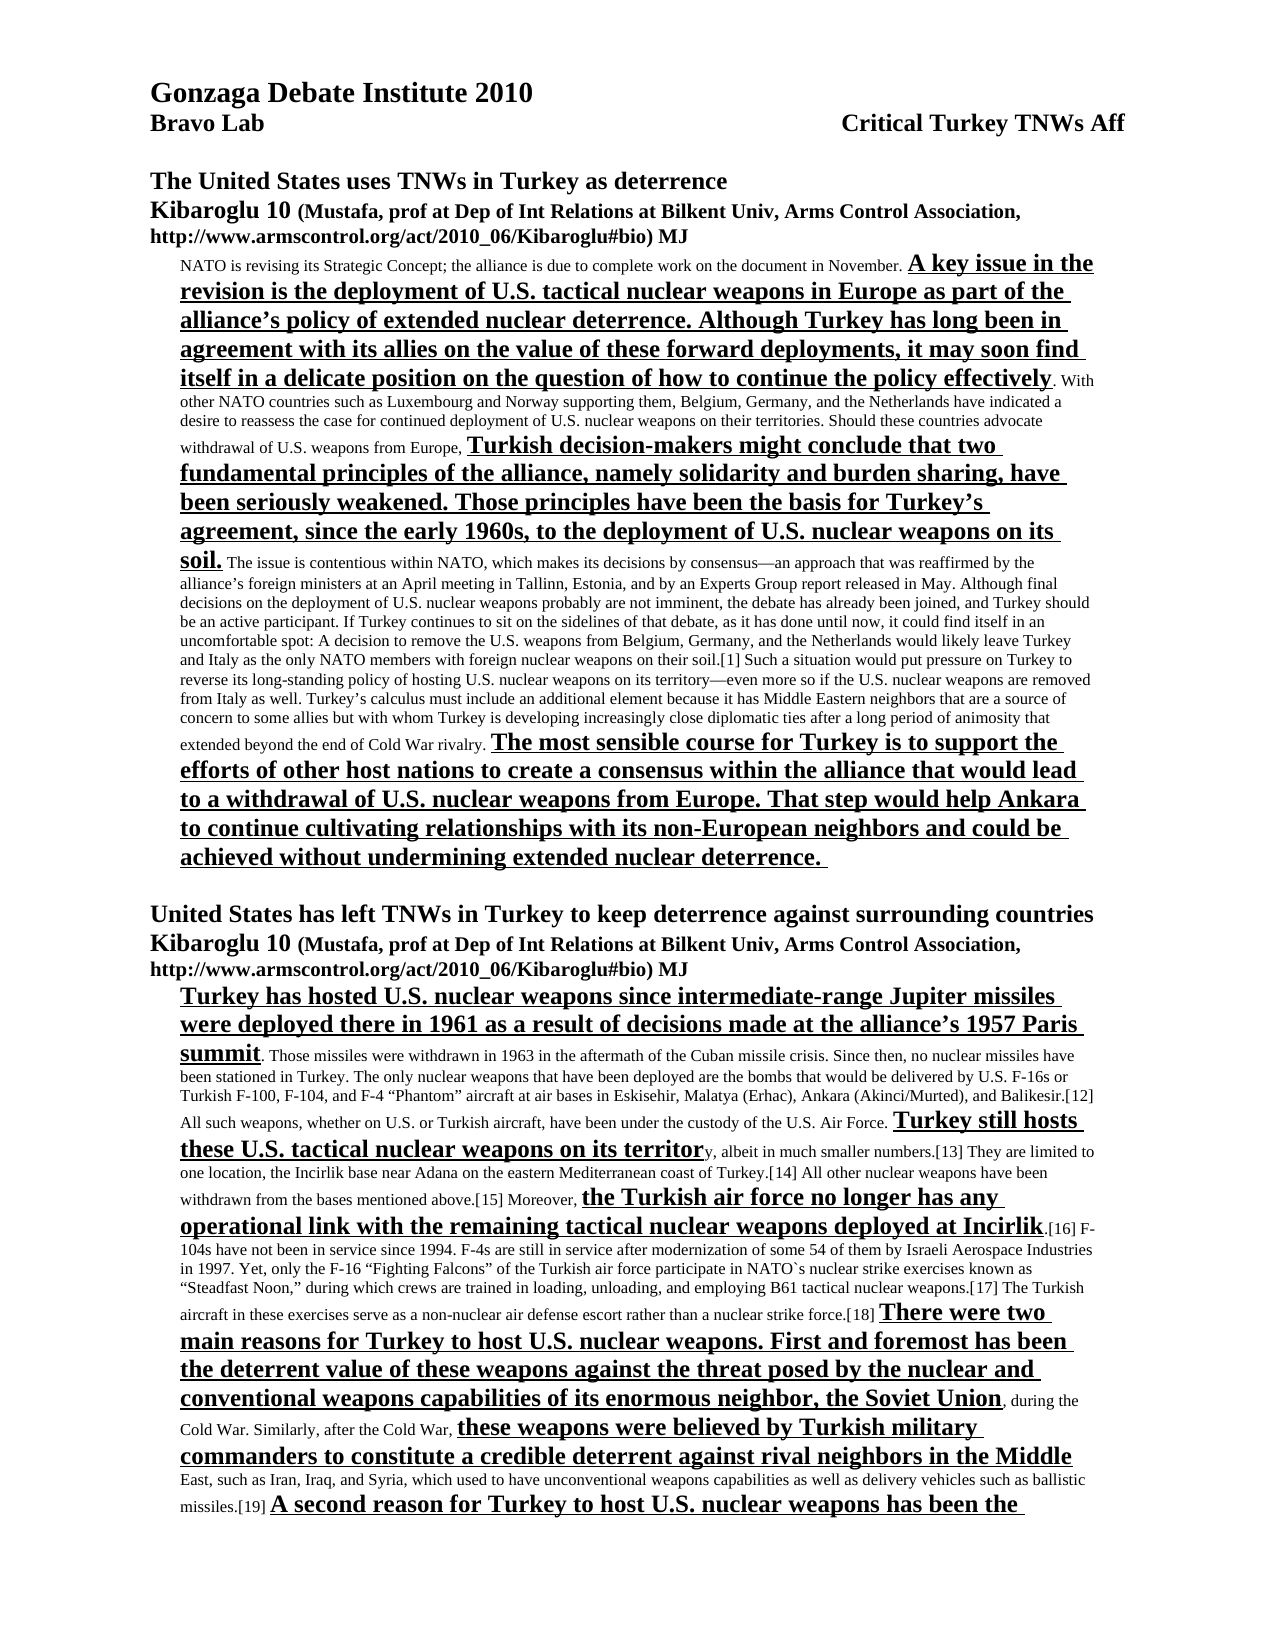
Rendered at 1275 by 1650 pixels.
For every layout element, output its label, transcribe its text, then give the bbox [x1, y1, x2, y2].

text The United States uses TNWs in Turkey as deterrence [150, 166, 1125, 195]
text NATO is revising its Strategic Concept; the alliance is due to complete work on the document in November. A key issue in the revision is the deployment of U.S. tactical nuclear weapons in Europe as part of the alliance’s policy of extended nuclear deterrence. Although Turkey has long been in agreement with its allies on the value of these forward deployments, it may soon find itself in a delicate position on the question of how to continue the policy effectively. With other NATO countries such as Luxembourg and Norway supporting them, Belgium, Germany, and the Netherlands have indicated a desire to reassess the case for continued deployment of U.S. nuclear weapons on their territories. Should these countries advocate withdrawal of U.S. weapons from Europe, Turkish decision-makers might conclude that two fundamental principles of the alliance, namely solidarity and burden sharing, have been seriously weakened. Those principles have been the basis for Turkey’s agreement, since the early 1960s, to the deployment of U.S. nuclear weapons on its soil. The issue is contentious within NATO, which makes its decisions by consensus—an approach that was reaffirmed by the alliance’s foreign ministers at an April meeting in Tallinn, Estonia, and by an Experts Group report released in May. Although final decisions on the deployment of U.S. nuclear weapons probably are not imminent, the debate has already been joined, and Turkey should be an active participant. If Turkey continues to sit on the sidelines of that debate, as it has done until now, it could find itself in an uncomfortable spot: A decision to remove the U.S. weapons from Belgium, Germany, and the Netherlands would likely leave Turkey and Italy as the only NATO members with foreign nuclear weapons on their soil.[1] Such a situation would put pressure on Turkey to reverse its long-standing policy of hosting U.S. nuclear weapons on its territory—even more so if the U.S. nuclear weapons are removed from Italy as well. Turkey’s calculus must include an additional element because it has Middle Eastern neighbors that are a source of concern to some allies but with whom Turkey is developing increasingly close diplomatic ties after a long period of animosity that extended beyond the end of Cold War rivalry. The most sensible course for Turkey is to support the efforts of other host nations to create a consensus within the alliance that would lead to a withdrawal of U.S. nuclear weapons from Europe. That step would help Ankara to continue cultivating relationships with its non-European neighbors and could be achieved without undermining extended nuclear deterrence. [180, 248, 1095, 871]
text United States has left TNWs in Turkey to keep deterrence against surrounding countries [150, 899, 1125, 928]
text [180, 981, 1095, 1517]
text Kibaroglu 10 (Mustafa, prof at Dep of Int Relations at Bilkent Univ, Arms Control Association, http://www.armscontrol.org/act/2010_06/Kibaroglu#bio) MJ [150, 928, 1125, 981]
text Kibaroglu 10 (Mustafa, prof at Dep of Int Relations at Bilkent Univ, Arms Control Association, http://www.armscontrol.org/act/2010_06/Kibaroglu#bio) MJ [150, 195, 1125, 248]
